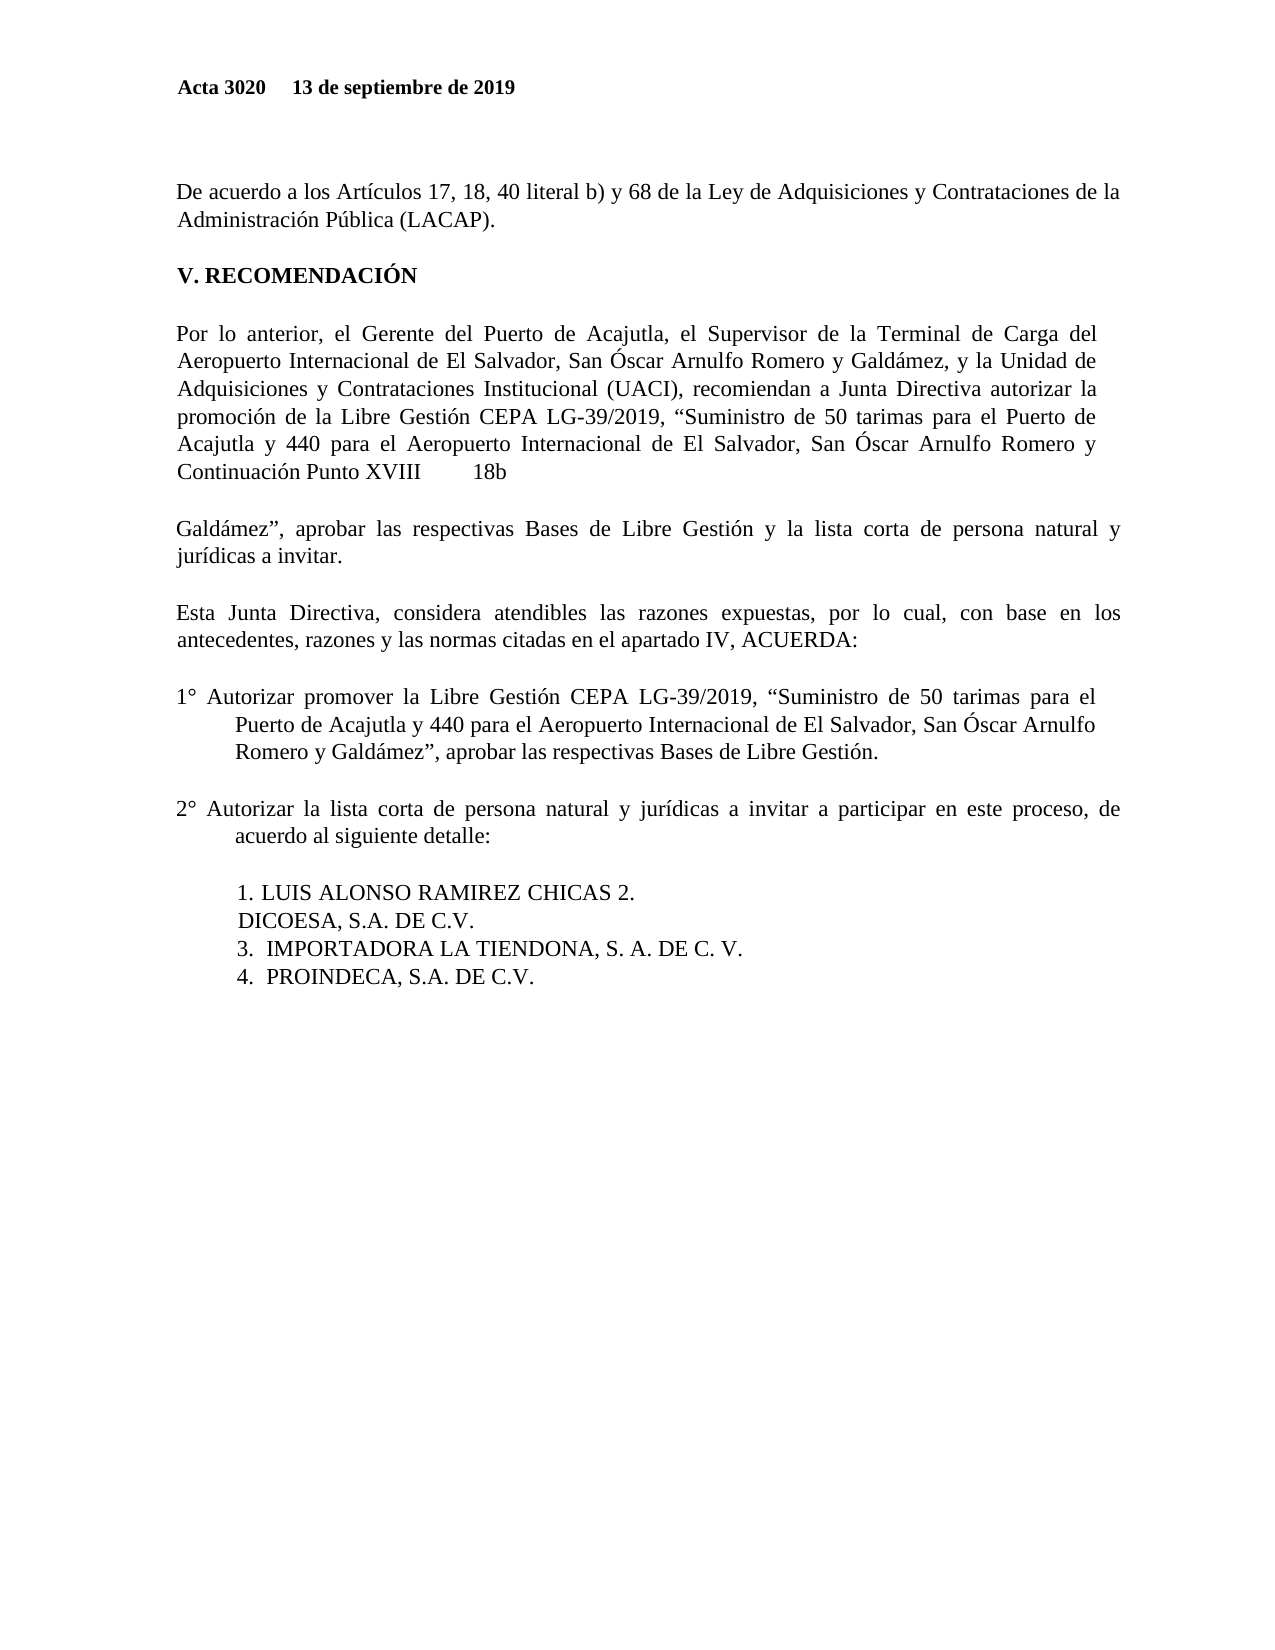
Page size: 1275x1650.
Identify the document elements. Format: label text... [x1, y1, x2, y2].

text Galdámez”, aprobar las respectivas Bases de Libre Gestión y la lista corta de persona natural y jurídicas a invitar. [176, 514, 1122, 568]
text 1° Autorizar promover la Libre Gestión CEPA LG-39/2019, “Suministro de 50 tarimas para el Puerto de Acajutla y 440 para el Aeropuerto Internacional de El Salvador, San Óscar Arnulfo Romero y Galdámez”, aprobar las respectivas Bases de Libre Gestión. [176, 683, 1098, 765]
list PROINDECA, S.A. DE C.V. [237, 963, 1122, 989]
text Por lo anterior, el Gerente del Puerto de Acajutla, el Supervisor de la Terminal de Carga del Aeropuerto Internacional de El Salvador, San Óscar Arnulfo Romero y Galdámez, y la Unidad de Adquisiciones y Contrataciones Institucional (UACI), recomiendan a Junta Directiva autorizar la promoción de la Libre Gestión CEPA LG-39/2019, “Suministro de 50 tarimas para el Puerto de Acajutla y 440 para el Aeropuerto Internacional de El Salvador, San Óscar Arnulfo Romero y Continuación Punto XVIII 18b [176, 320, 1098, 484]
text De acuerdo a los Artículos 17, 18, 40 literal b) y 68 de la Ley de Adquisiciones y Contrataciones de la Administración Pública (LACAP). [176, 178, 1122, 232]
text Esta Junta Directiva, considera atendibles las razones expuestas, por lo cual, con base en los antecedentes, razones y las normas citadas en el apartado IV, ACUERDA: [176, 599, 1122, 653]
text 1. LUIS ALONSO RAMIREZ CHICAS 2. DICOESA, S.A. DE C.V. [237, 879, 636, 933]
text 2° Autorizar la lista corta de persona natural y jurídicas a invitar a participar en este proceso, de acuerdo al siguiente detalle: [176, 795, 1122, 849]
subtitle V. RECOMENDACIÓN [177, 263, 1098, 289]
list IMPORTADORA LA TIENDONA, S. A. DE C. V. [237, 935, 1122, 961]
